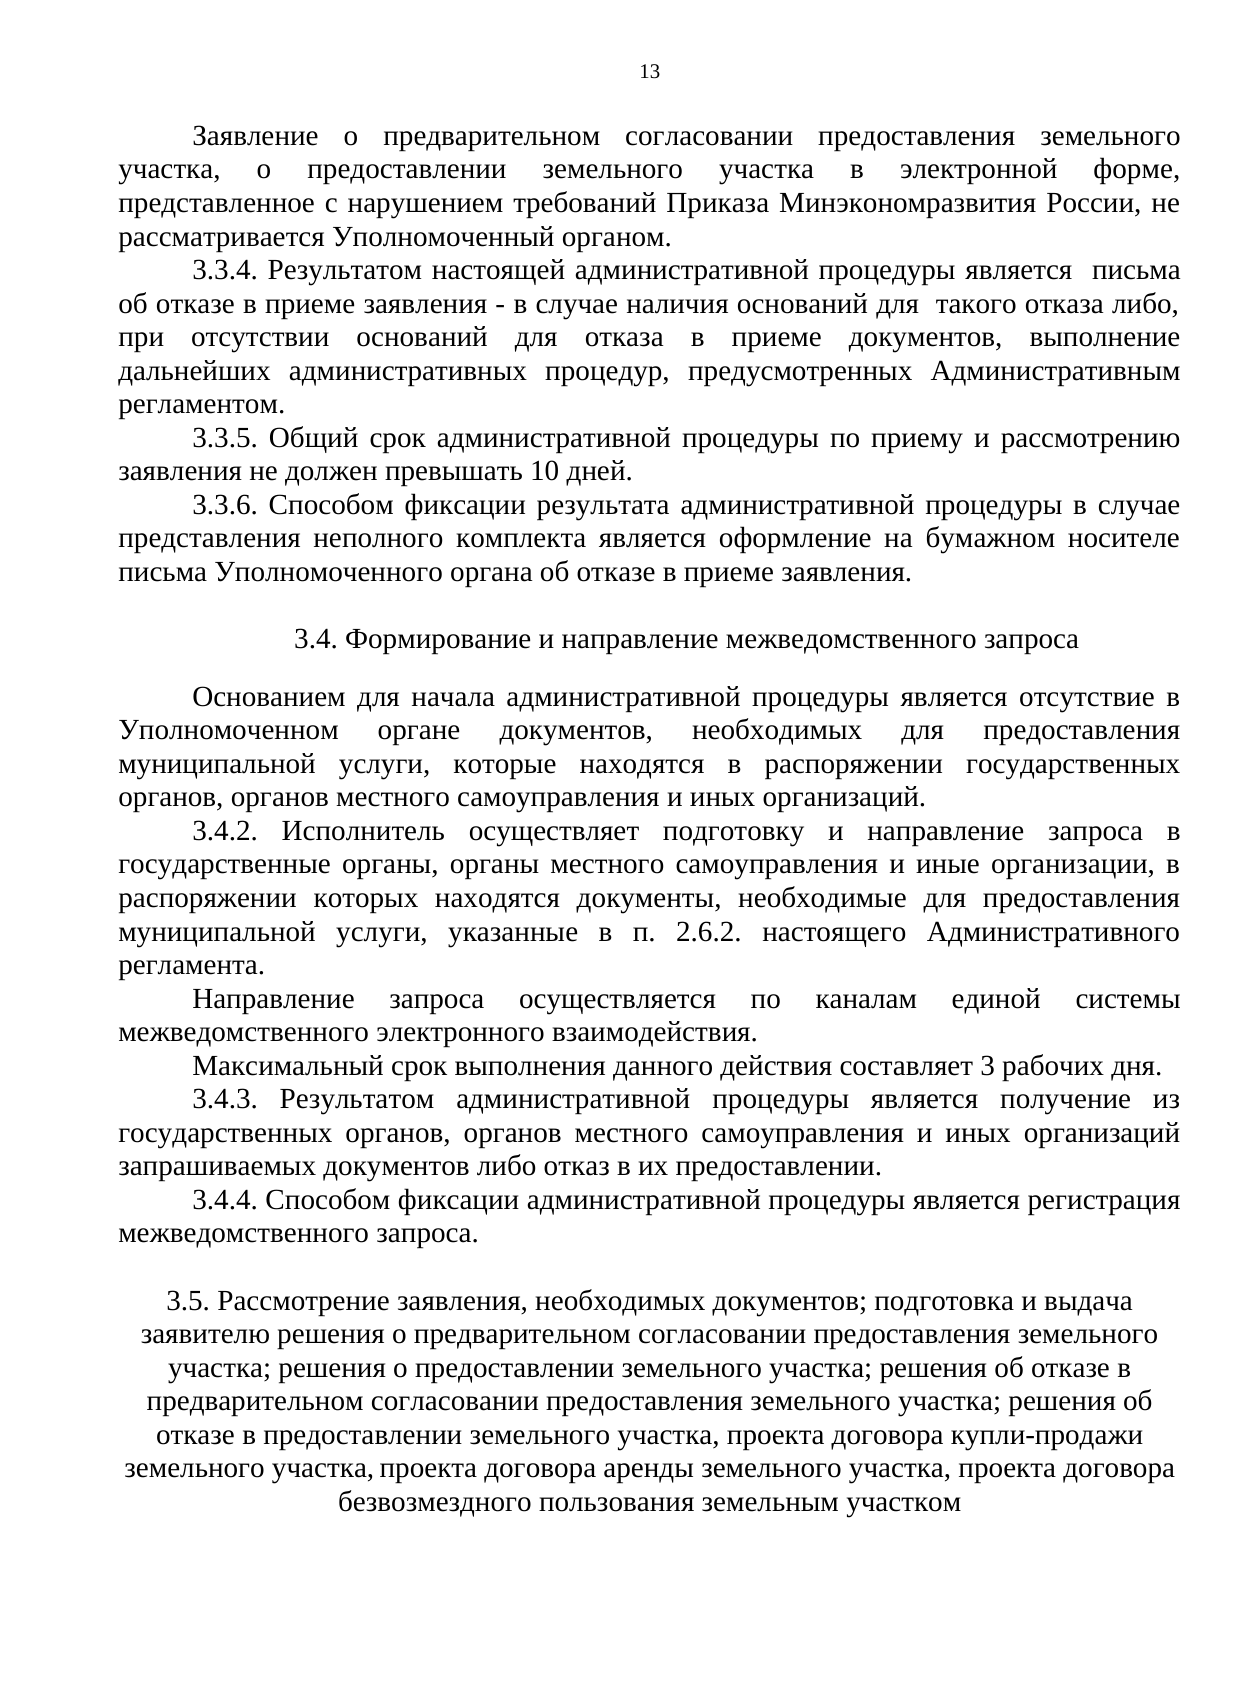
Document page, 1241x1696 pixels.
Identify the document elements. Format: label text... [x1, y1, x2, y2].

text Заявление о предварительном согласовании предоставления земельного участка, о предоставлении земельного участка в электронной форме, представленное с нарушением требований Приказа Минэкономразвития России, не рассматривается Уполномоченный органом. [118, 118, 1181, 252]
text Основанием для начала административной процедуры является отсутствие в Уполномоченном органе документов, необходимых для предоставления муниципальной услуги, которые находятся в распоряжении государственных органов, органов местного самоуправления и иных организаций. [118, 679, 1181, 813]
text Направление запроса осуществляется по каналам единой системы межведомственного электронного взаимодействия. [118, 981, 1181, 1048]
text Максимальный срок выполнения данного действия составляет 3 рабочих дня. [118, 1048, 1181, 1081]
text 3.3.6. Способом фиксации результата административной процедуры в случае представления неполного комплекта является оформление на бумажном носителе письма Уполномоченного органа об отказе в приеме заявления. [118, 487, 1181, 588]
subtitle 3.5. Рассмотрение заявления, необходимых документов; подготовка и выдача заявителю решения о предварительном согласовании предоставления земельного участка; решения о предоставлении земельного участка; решения об отказе в предварительном согласовании предоставления земельного участка; решения об отказе в предоставлении земельного участка, проекта договора купли-продажи земельного участка, проекта договора аренды земельного участка, проекта договора безвозмездного пользования земельным участком [118, 1283, 1181, 1517]
text 3.4.2. Исполнитель осуществляет подготовку и направление запроса в государственные органы, органы местного самоуправления и иные организации, в распоряжении которых находятся документы, необходимые для предоставления муниципальной услуги, указанные в п. 2.6.2. настоящего Административного регламента. [118, 813, 1181, 981]
text 3.3.5. Общий срок административной процедуры по приему и рассмотрению заявления не должен превышать 10 дней. [118, 420, 1181, 487]
text 3.4.3. Результатом административной процедуры является получение из государственных органов, органов местного самоуправления и иных организаций запрашиваемых документов либо отказ в их предоставлении. [118, 1081, 1181, 1182]
text 3.4.4. Способом фиксации административной процедуры является регистрация межведомственного запроса. [118, 1182, 1181, 1249]
text 3.3.4. Результатом настоящей административной процедуры является письма об отказе в приеме заявления - в случае наличия оснований для такого отказа либо, при отсутствии оснований для отказа в приеме документов, выполнение дальнейших административных процедур, предусмотренных Административным регламентом. [118, 252, 1181, 420]
subtitle 3.4. Формирование и направление межведомственного запроса [118, 621, 1181, 655]
